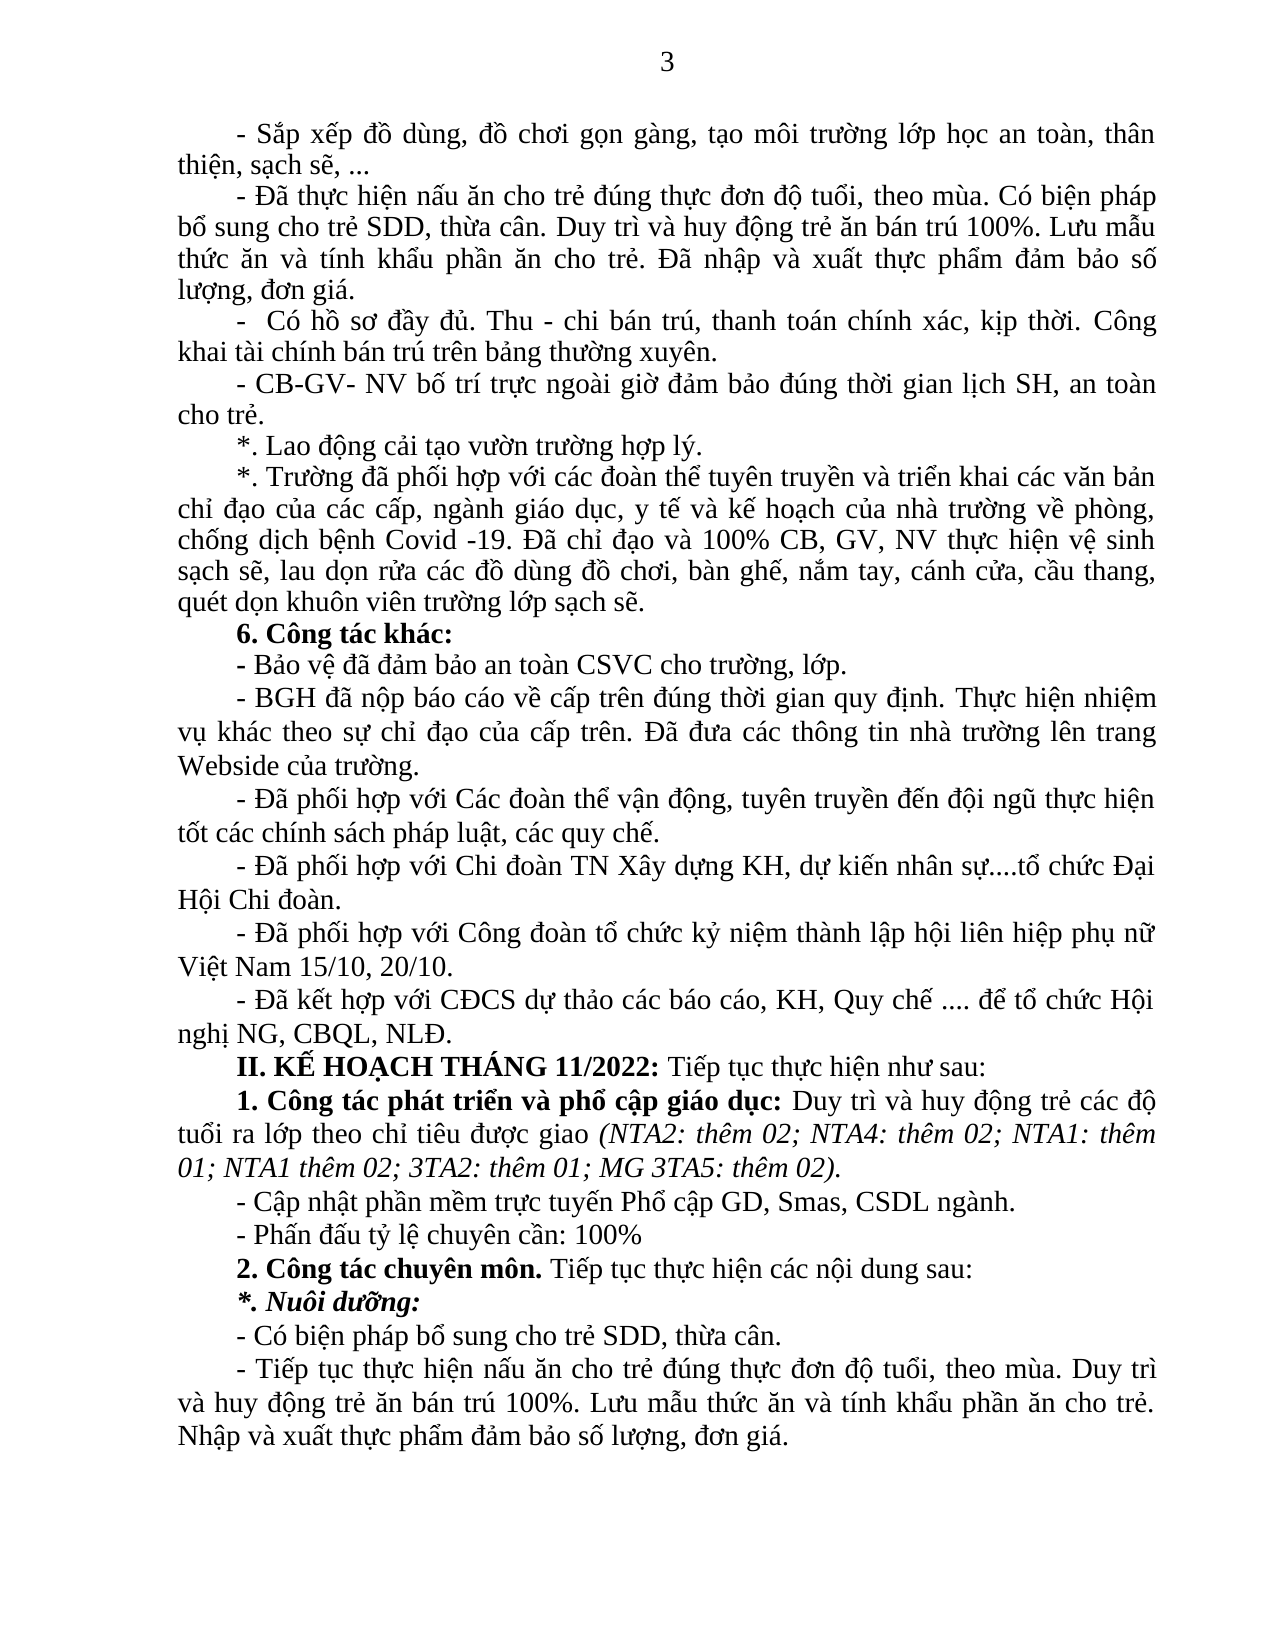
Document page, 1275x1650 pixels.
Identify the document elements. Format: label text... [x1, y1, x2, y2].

text - Phấn đấu tỷ lệ chuyên cần: 100% [177, 1217, 1157, 1251]
text - Đã kết hợp với CĐCS dự thảo các báo cáo, KH, Quy chế .... để tổ chức Hội nghị NG, CBQL, NLĐ. [177, 982, 1157, 1049]
text II. KẾ HOẠCH THÁNG 11/2022: Tiếp tục thực hiện như sau: [177, 1049, 1157, 1083]
text - BGH đã nộp báo cáo về cấp trên đúng thời gian quy định. Thực hiện nhiệm vụ khác theo sự chỉ đạo của cấp trên. Đã đưa các thông tin nhà trường lên trang Webside của trường. [177, 681, 1157, 781]
text *. Nuôi dưỡng: [177, 1284, 1157, 1318]
text - Bảo vệ đã đảm bảo an toàn CSVC cho trường, lớp. [177, 649, 1157, 681]
text - Có biện pháp bổ sung cho trẻ SDD, thừa cân. [177, 1318, 1157, 1351]
text - CB-GV- NV bố trí trực ngoài giờ đảm bảo đúng thời gian lịch SH, an toàn cho trẻ. [177, 368, 1157, 431]
text - Đã thực hiện nấu ăn cho trẻ đúng thực đơn độ tuổi, theo mùa. Có biện pháp bổ sung cho trẻ SDD, thừa cân. Duy trì và huy động trẻ ăn bán trú 100%. Lưu mẫu thức ăn và tính khẩu phần ăn cho trẻ. Đã nhập và xuất thực phẩm đảm bảo số lượng, đơn giá. [177, 181, 1157, 306]
text - Cập nhật phần mềm trực tuyến Phổ cập GD, Smas, CSDL ngành. [177, 1184, 1157, 1217]
text - Đã phối hợp với Công đoàn tổ chức kỷ niệm thành lập hội liên hiệp phụ nữ Việt Nam 15/10, 20/10. [177, 915, 1157, 982]
text 6. Công tác khác: [177, 618, 1157, 649]
text *. Lao động cải tạo vườn trường hợp lý. [177, 431, 1157, 462]
text - Tiếp tục thực hiện nấu ăn cho trẻ đúng thực đơn độ tuổi, theo mùa. Duy trì và huy động trẻ ăn bán trú 100%. Lưu mẫu thức ăn và tính khẩu phần ăn cho trẻ. Nhập và xuất thực phẩm đảm bảo số lượng, đơn giá. [177, 1351, 1157, 1452]
text *. Trường đã phối hợp với các đoàn thể tuyên truyền và triển khai các văn bản chỉ đạo của các cấp, ngành giáo dục, y tế và kế hoạch của nhà trường về phòng, chống dịch bệnh Covid -19. Đã chỉ đạo và 100% CB, GV, NV thực hiện vệ sinh sạch sẽ, lau dọn rửa các đồ dùng đồ chơi, bàn ghế, nắm tay, cánh cửa, cầu thang, quét dọn khuôn viên trường lớp sạch sẽ. [177, 462, 1157, 618]
text 1. Công tác phát triển và phổ cập giáo dục: Duy trì và huy động trẻ các độ tuổi ra lớp theo chỉ tiêu được giao (NTA2: thêm 02; NTA4: thêm 02; NTA1: thêm 01; NTA1 thêm 02; 3TA2: thêm 01; MG 3TA5: thêm 02). [177, 1083, 1157, 1184]
text - Đã phối hợp với Các đoàn thể vận động, tuyên truyền đến đội ngũ thực hiện tốt các chính sách pháp luật, các quy chế. [177, 781, 1157, 848]
text 2. Công tác chuyên môn. Tiếp tục thực hiện các nội dung sau: [177, 1251, 1157, 1284]
text - Có hồ sơ đầy đủ. Thu - chi bán trú, thanh toán chính xác, kịp thời. Công khai tài chính bán trú trên bảng thường xuyên. [177, 306, 1157, 368]
text - Đã phối hợp với Chi đoàn TN Xây dựng KH, dự kiến nhân sự....tổ chức Đại Hội Chi đoàn. [177, 848, 1157, 915]
text - Sắp xếp đồ dùng, đồ chơi gọn gàng, tạo môi trường lớp học an toàn, thân thiện, sạch sẽ, ... [177, 118, 1157, 181]
